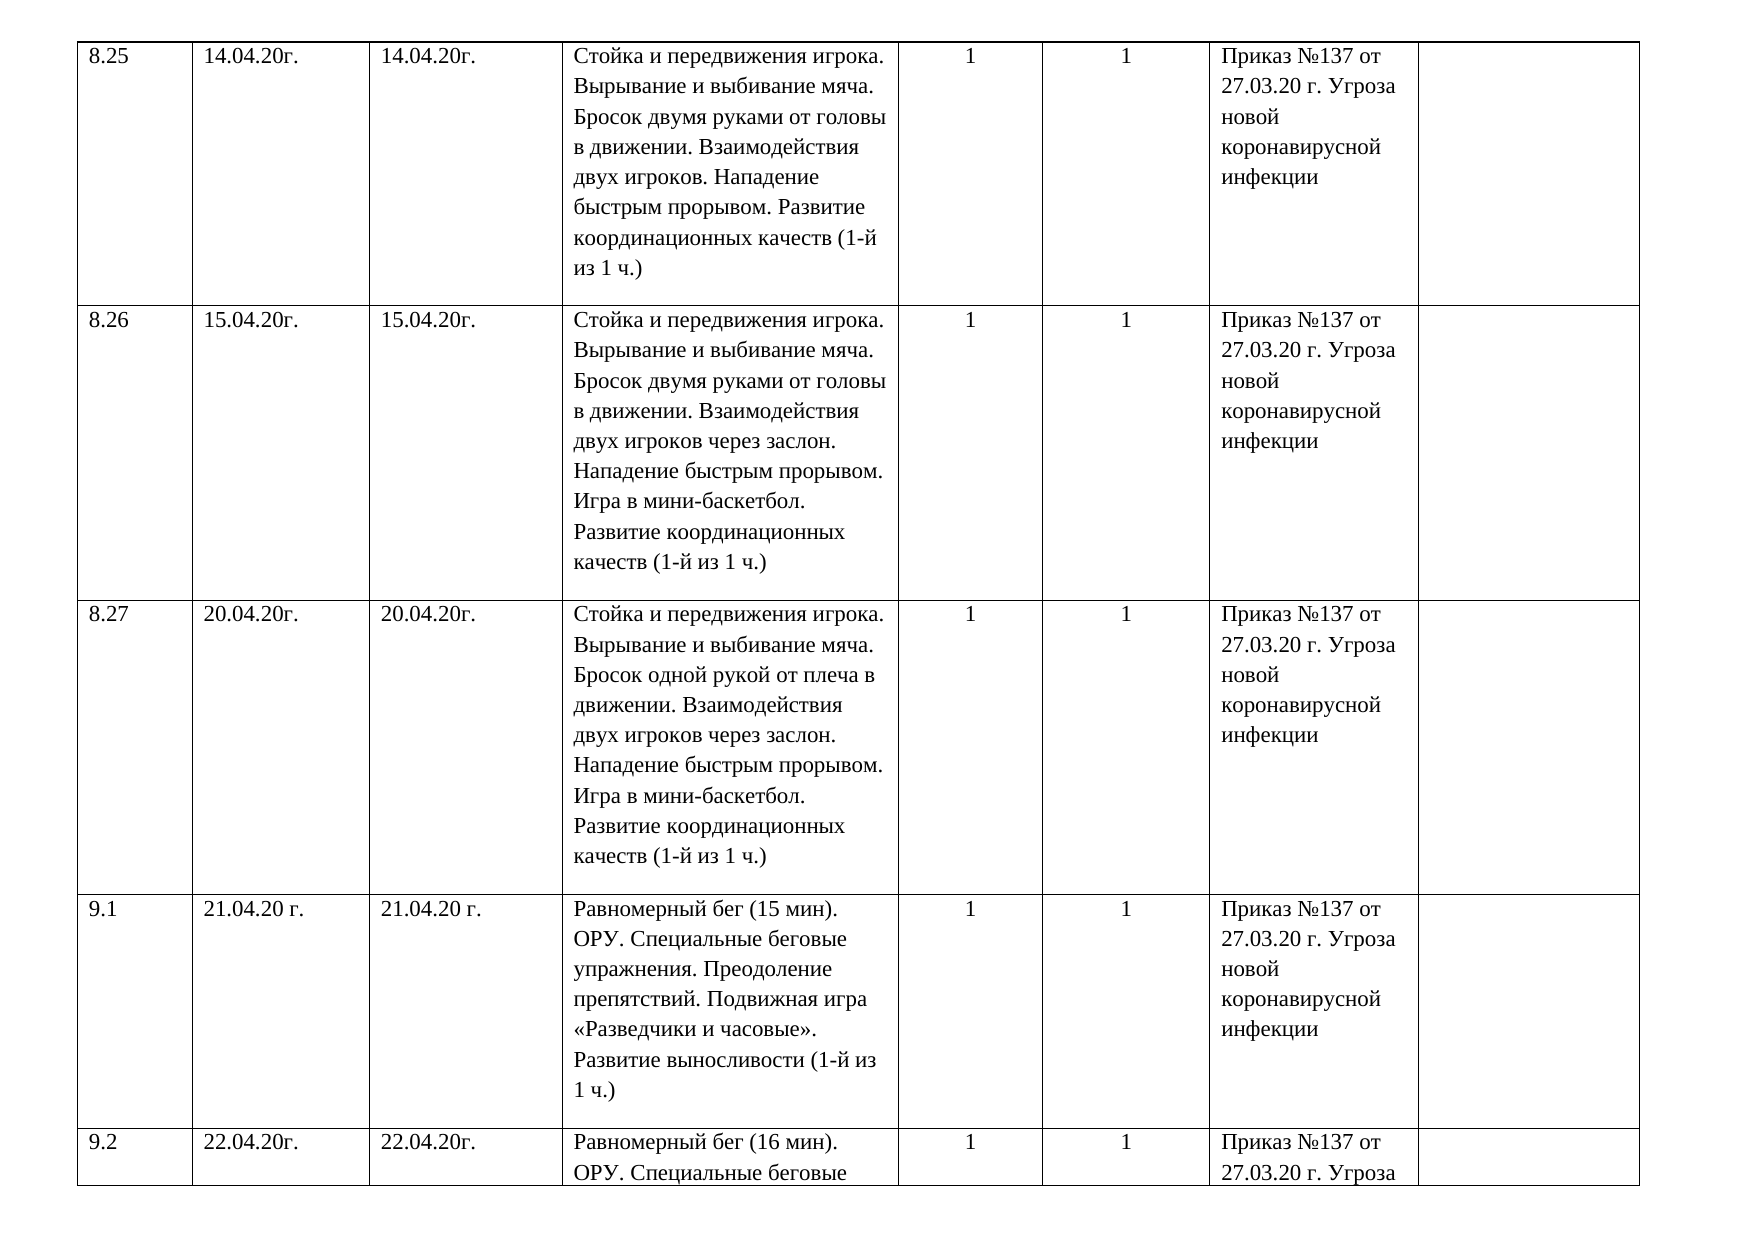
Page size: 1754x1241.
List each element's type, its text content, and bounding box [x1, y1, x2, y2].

table_cell Приказ №137 от 27.03.20 г. Угроза новой коронавирусной инфекции [1210, 601, 1418, 894]
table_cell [563, 1129, 898, 1185]
table_cell 1 [1043, 43, 1209, 305]
table_cell 15.04.20г. [370, 306, 562, 599]
table_cell 21.04.20 г. [370, 895, 562, 1127]
table_cell [1419, 306, 1639, 599]
table_cell Стойка и передвижения игрока. Вырывание и выбивание мяча. Бросок двумя руками от головы в движении. Взаимодействия двух игроков через заслон. Нападение быстрым прорывом. Игра в мини-баскетбол. Развитие координационных качеств (1-й из 1 ч.) [563, 306, 898, 599]
table_cell 1 [899, 895, 1042, 1127]
table_cell 22.04.20г. [370, 1129, 562, 1185]
table_cell [1419, 43, 1639, 305]
table_cell Приказ №137 от 27.03.20 г. Угроза новой коронавирусной инфекции [1210, 306, 1418, 599]
table_cell 14.04.20г. [370, 43, 562, 305]
table_cell 1 [899, 306, 1042, 599]
table_cell Приказ №137 от 27.03.20 г. Угроза новой коронавирусной инфекции [1210, 895, 1418, 1127]
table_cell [563, 43, 898, 305]
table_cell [1210, 1129, 1418, 1185]
table_cell [1419, 601, 1639, 894]
table_cell 21.04.20 г. [193, 895, 369, 1127]
table_cell 1 [899, 43, 1042, 305]
table_cell 1 [1043, 895, 1209, 1127]
table_cell Стойка и передвижения игрока. Вырывание и выбивание мяча. Бросок одной рукой от плеча в движении. Взаимодействия двух игроков через заслон. Нападение быстрым прорывом. Игра в мини-баскетбол. Развитие координационных качеств (1-й из 1 ч.) [563, 601, 898, 894]
table_cell 15.04.20г. [193, 306, 369, 599]
table_cell 1 [899, 601, 1042, 894]
table_cell [1419, 895, 1639, 1127]
table_cell 14.04.20г. [193, 43, 369, 305]
table_cell 20.04.20г. [193, 601, 369, 894]
table_cell 8.25 [78, 43, 192, 305]
table_cell 1 [1043, 601, 1209, 894]
table_cell 9.2 [78, 1129, 192, 1185]
table_cell [1419, 1129, 1639, 1185]
table_cell Равномерный бег (15 мин). ОРУ. Специальные беговые упражнения. Преодоление препятствий. Подвижная игра «Разведчики и часовые». Развитие выносливости (1-й из 1 ч.) [563, 895, 898, 1127]
table_cell 20.04.20г. [370, 601, 562, 894]
table_cell 1 [899, 1129, 1042, 1185]
table_cell 8.27 [78, 601, 192, 894]
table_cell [1210, 43, 1418, 305]
table_cell 1 [1043, 306, 1209, 599]
table_cell 9.1 [78, 895, 192, 1127]
table_cell 1 [1043, 1129, 1209, 1185]
table_cell 22.04.20г. [193, 1129, 369, 1185]
table_cell 8.26 [78, 306, 192, 599]
